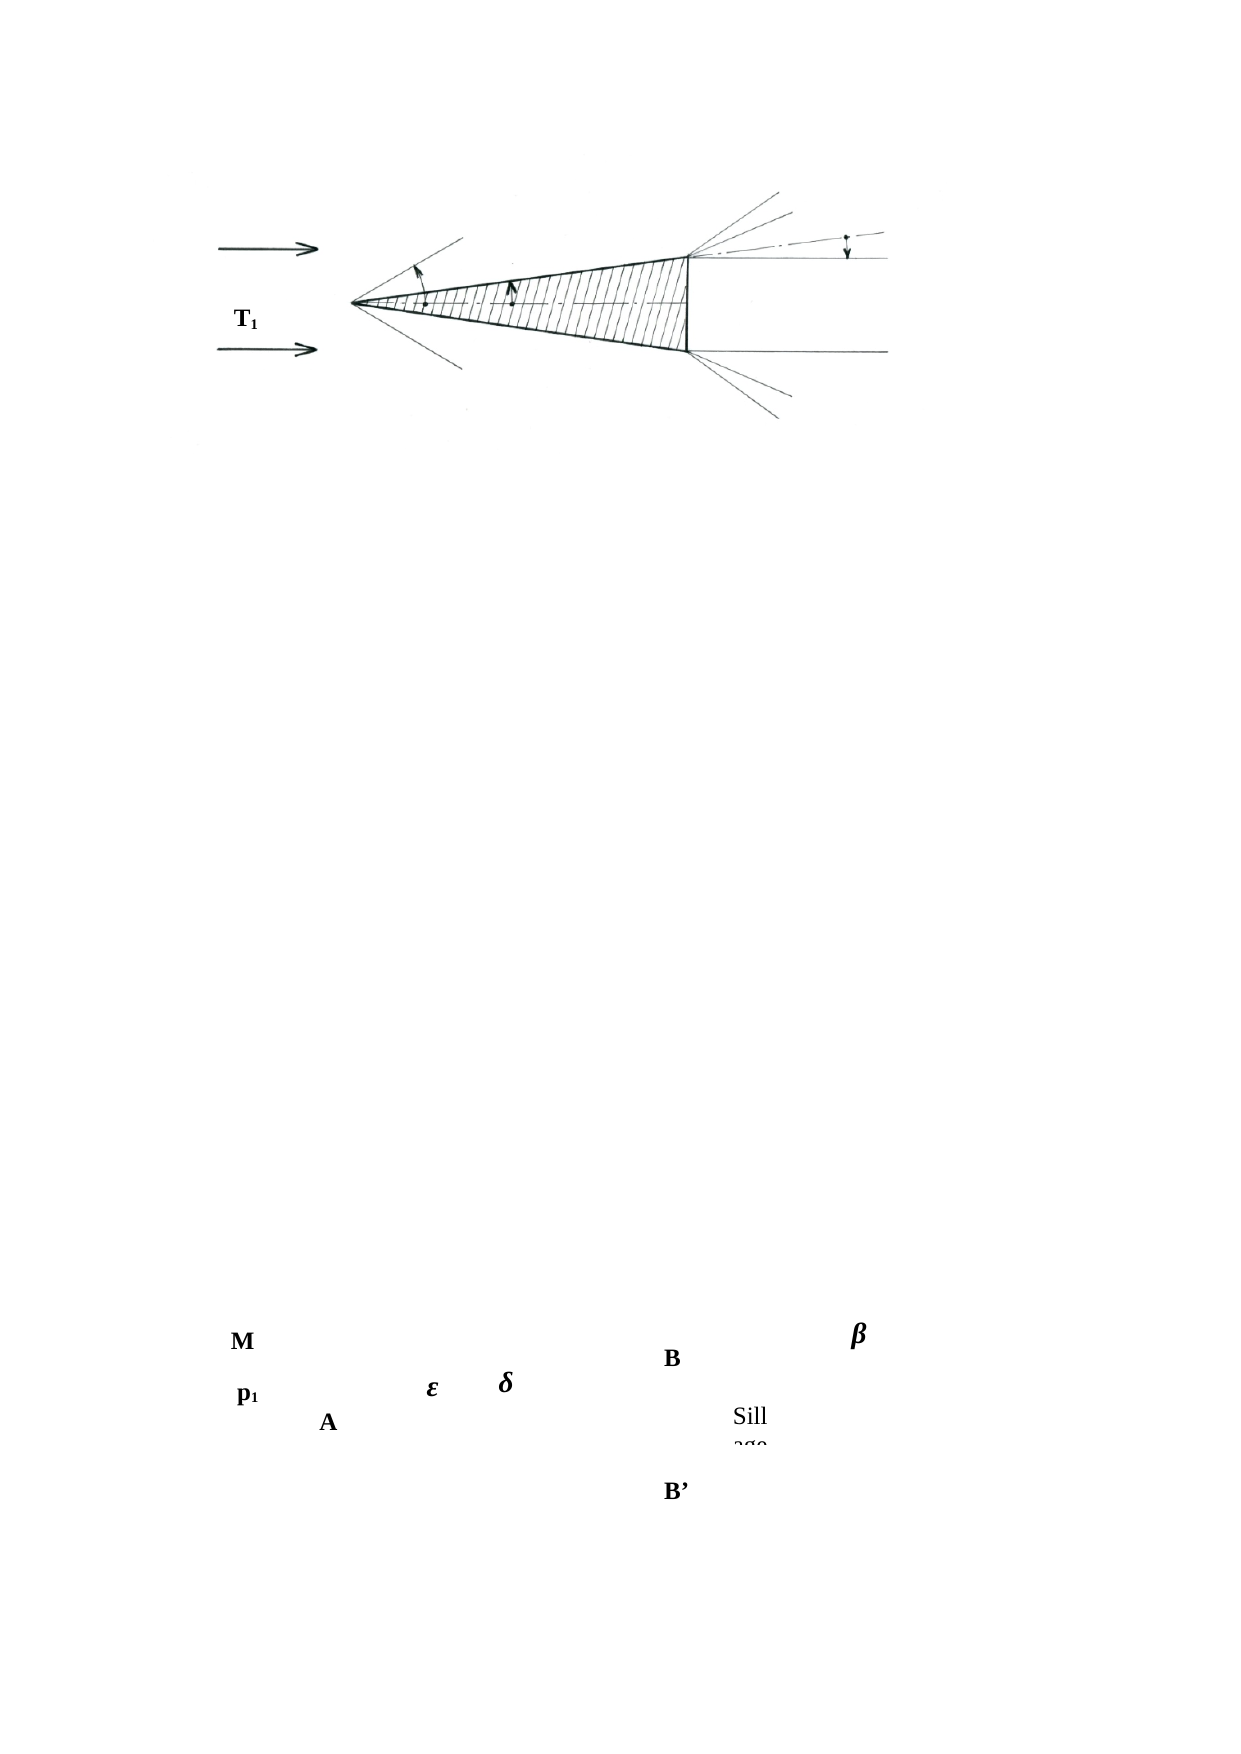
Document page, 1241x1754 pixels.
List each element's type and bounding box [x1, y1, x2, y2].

picture [153, 150, 991, 457]
